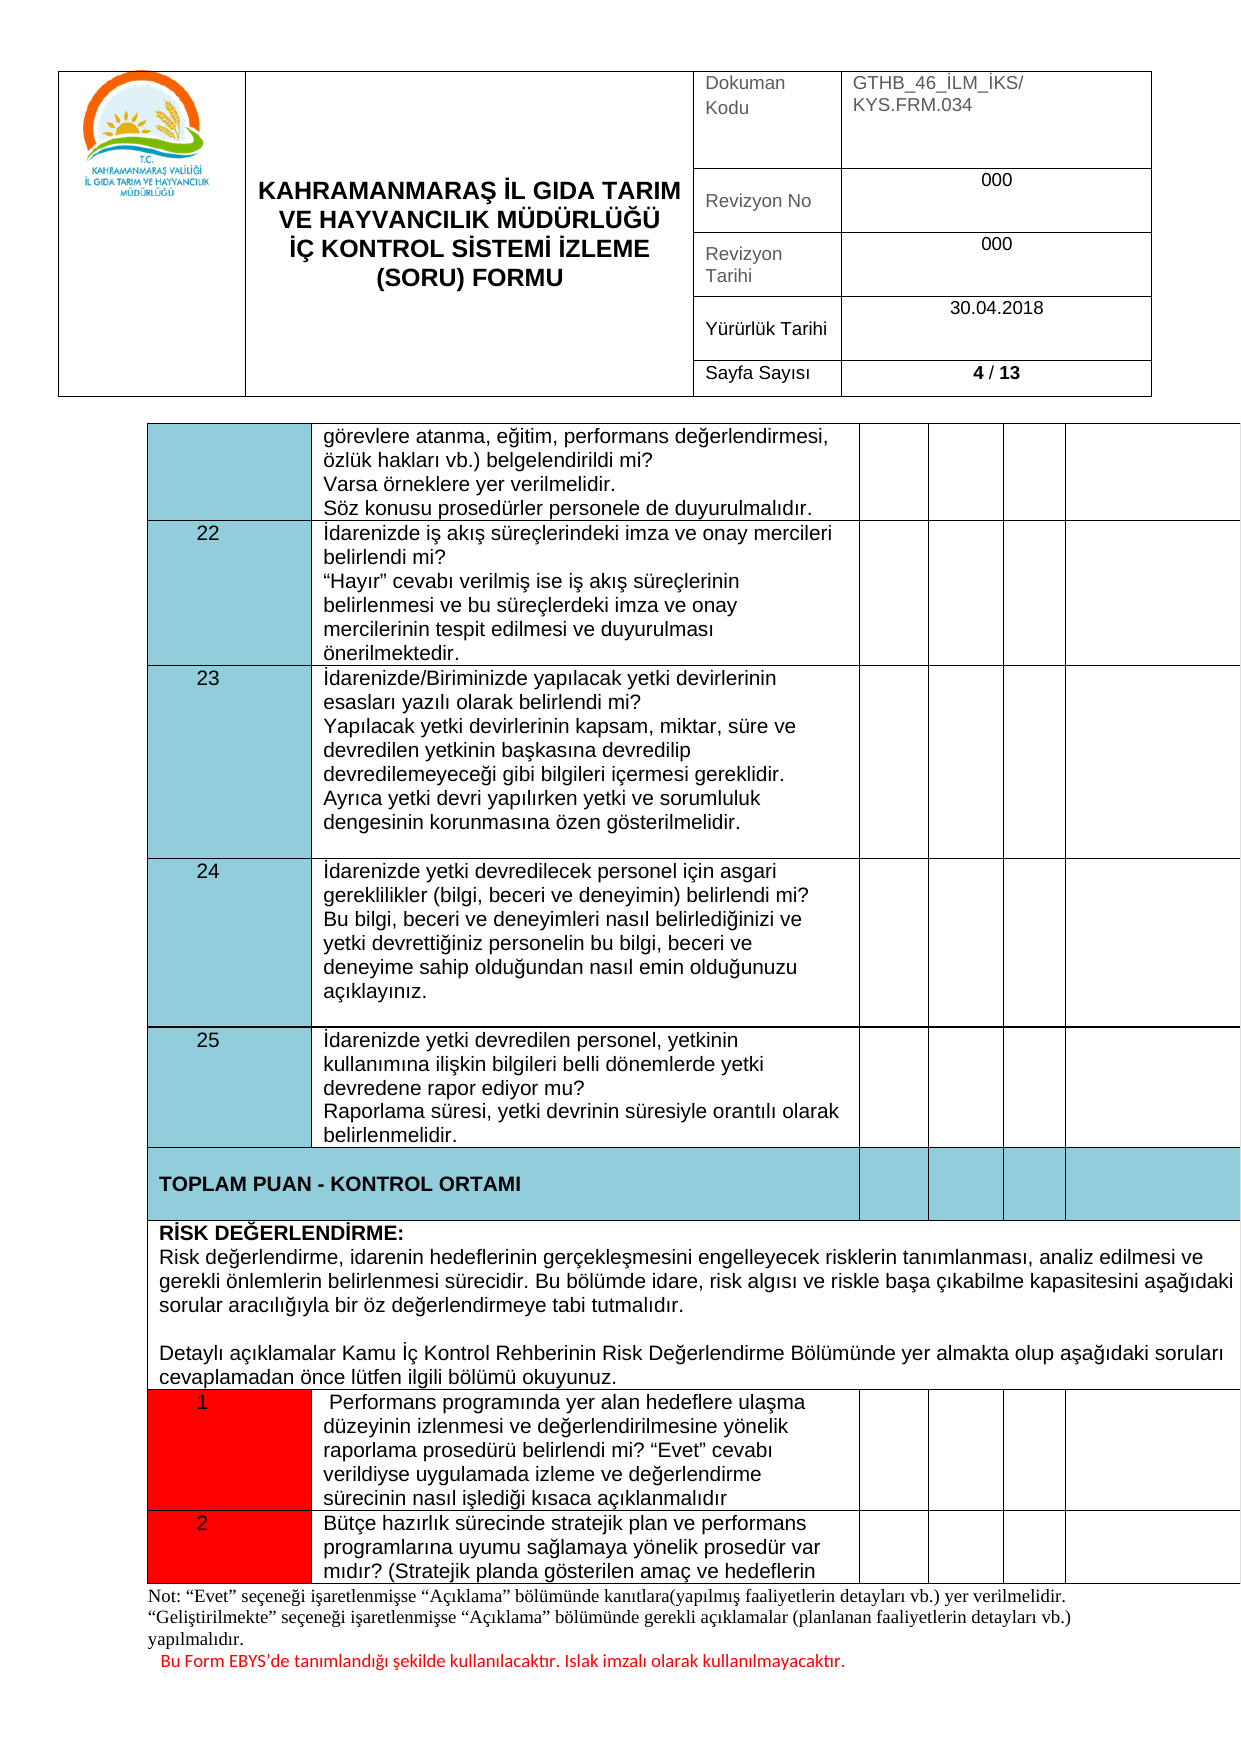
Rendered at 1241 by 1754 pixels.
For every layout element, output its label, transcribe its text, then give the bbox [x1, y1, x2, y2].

table_cell [1066, 859, 1240, 1026]
table_cell [929, 1511, 1003, 1583]
table_cell [929, 1148, 1003, 1220]
table_cell İdarenizde yetki devredilecek personel için asgari gereklilikler (bilgi, beceri ve deneyimin) belirlendi mi? Bu bilgi, beceri ve deneyimleri nasıl belirlediğinizi ve yetki devrettiğiniz personelin bu bilgi, beceri ve deneyime sahip olduğundan nasıl emin olduğunuzu açıklayınız. [312, 859, 859, 1026]
table_cell [860, 521, 928, 665]
table_cell [929, 859, 1003, 1026]
table_cell [1066, 1511, 1240, 1583]
table_cell [1004, 1390, 1065, 1510]
table_cell Performans programında yer alan hedeflere ulaşma düzeyinin izlenmesi ve değerlendirilmesine yönelik raporlama prosedürü belirlendi mi? “Evet” cevabı verildiyse uygulamada izleme ve değerlendirme sürecinin nasıl işlediği kısaca açıklanmalıdır [312, 1390, 859, 1510]
table_cell [929, 666, 1003, 858]
table_cell [929, 1390, 1003, 1510]
table_cell [1004, 1028, 1065, 1147]
table_cell [860, 1511, 928, 1583]
table_cell [1004, 1148, 1065, 1220]
table_cell [1004, 424, 1065, 520]
table_cell [148, 1028, 311, 1147]
table_cell [1066, 1148, 1240, 1220]
table_cell [1004, 1511, 1065, 1583]
table_cell [1066, 521, 1240, 665]
table_cell [148, 424, 311, 520]
table_cell İdarenizde/Biriminizde yapılacak yetki devirlerinin esasları yazılı olarak belirlendi mi? Yapılacak yetki devirlerinin kapsam, miktar, süre ve devredilen yetkinin başkasına devredilip devredilemeyeceği gibi bilgileri içermesi gereklidir. Ayrıca yetki devri yapılırken yetki ve sorumluluk dengesinin korunmasına özen gösterilmelidir. [312, 666, 859, 858]
table_cell RİSK DEĞERLENDİRME: Risk değerlendirme, idarenin hedeflerinin gerçekleşmesini engelleyecek risklerin tanımlanması, analiz edilmesi ve gerekli önlemlerin belirlenmesi sürecidir. Bu bölümde idare, risk algısı ve riskle başa çıkabilme kapasitesini aşağıdaki sorular aracılığıyla bir öz değerlendirmeye tabi tutmalıdır. Detaylı açıklamalar Kamu İç Kontrol Rehberinin Risk Değerlendirme Bölümünde yer almakta olup aşağıdaki soruları cevaplamadan önce lütfen ilgili bölümü okuyunuz. [148, 1221, 1240, 1389]
table_cell [860, 1148, 928, 1220]
table_cell [1066, 666, 1240, 858]
table_cell [148, 521, 311, 665]
table_cell İdarenizde yetki devredilen personel, yetkinin kullanımına ilişkin bilgileri belli dönemlerde yetki devredene rapor ediyor mu? Raporlama süresi, yetki devrinin süresiyle orantılı olarak belirlenmelidir. [312, 1028, 859, 1147]
table_cell [860, 1390, 928, 1510]
table_cell TOPLAM PUAN - KONTROL ORTAMI [148, 1148, 859, 1220]
table_cell [860, 859, 928, 1026]
table_cell [1004, 859, 1065, 1026]
table_cell [1066, 1390, 1240, 1510]
table_cell [860, 1028, 928, 1147]
table_cell [148, 1390, 311, 1510]
table_cell [929, 521, 1003, 665]
table_cell [148, 859, 311, 1026]
table_cell [1066, 424, 1240, 520]
table_cell [1004, 666, 1065, 858]
table_cell [148, 1511, 311, 1583]
table_cell [148, 666, 311, 858]
picture [83, 72, 209, 196]
table_cell [929, 1028, 1003, 1147]
table_cell [860, 666, 928, 858]
table_cell [1066, 1028, 1240, 1147]
table_cell [1004, 521, 1065, 665]
table_cell İdarenizde iş akış süreçlerindeki imza ve onay mercileri belirlendi mi? “Hayır” cevabı verilmiş ise iş akış süreçlerinin belirlenmesi ve bu süreçlerdeki imza ve onay mercilerinin tespit edilmesi ve duyurulması önerilmektedir. [312, 521, 859, 665]
table_cell [929, 424, 1003, 520]
table_cell [860, 424, 928, 520]
